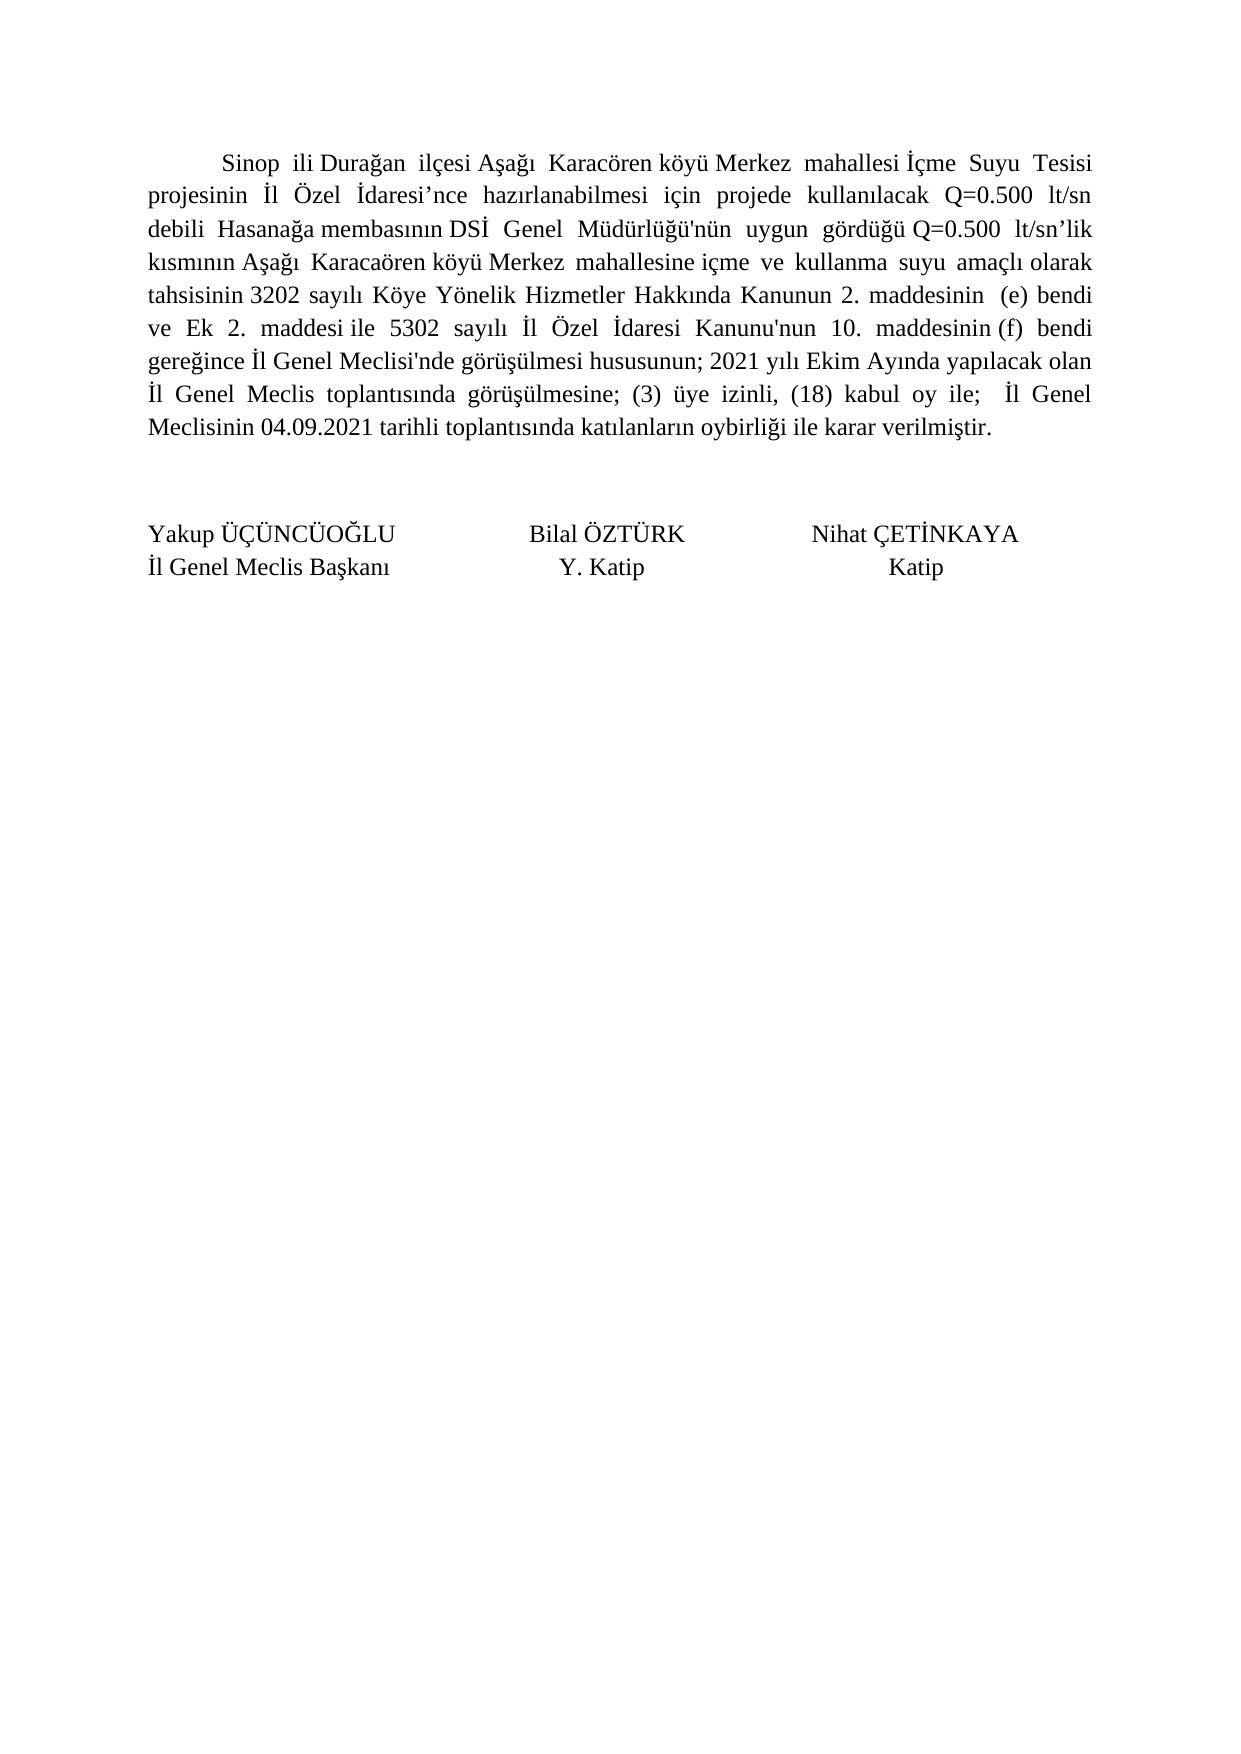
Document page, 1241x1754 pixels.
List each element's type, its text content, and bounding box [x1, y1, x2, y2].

text Sinop ili Durağan ilçesi Aşağı Karacören köyü Merkez mahallesi İçme Suyu Tesisi projesinin İl Özel İdaresi’nce hazırlanabilmesi için projede kullanılacak Q=0.500 lt/sn debili Hasanağa membasının DSİ Genel Müdürlüğü'nün uygun gördüğü Q=0.500 lt/sn’lik kısmının Aşağı Karacaören köyü Merkez mahallesine içme ve kullanma suyu amaçlı olarak tahsisinin 3202 sayılı Köye Yönelik Hizmetler Hakkında Kanunun 2. maddesinin (e) bendi ve Ek 2. maddesi ile 5302 sayılı İl Özel İdaresi Kanunu'nun 10. maddesinin (f) bendi gereğince İl Genel Meclisi'nde görüşülmesi hususunun; 2021 yılı Ekim Ayında yapılacak olan İl Genel Meclis toplantısında görüşülmesine; (3) üye izinli, (18) kabul oy ile; İl Genel Meclisinin 04.09.2021 tarihli toplantısında katılanların oybirliği ile karar verilmiştir. [148, 148, 1093, 441]
text Yakup ÜÇÜNCÜOĞLU Bilal ÖZTÜRK Nihat ÇETİNKAYA İl Genel Meclis Başkanı Y. Katip Katip [148, 519, 1093, 581]
